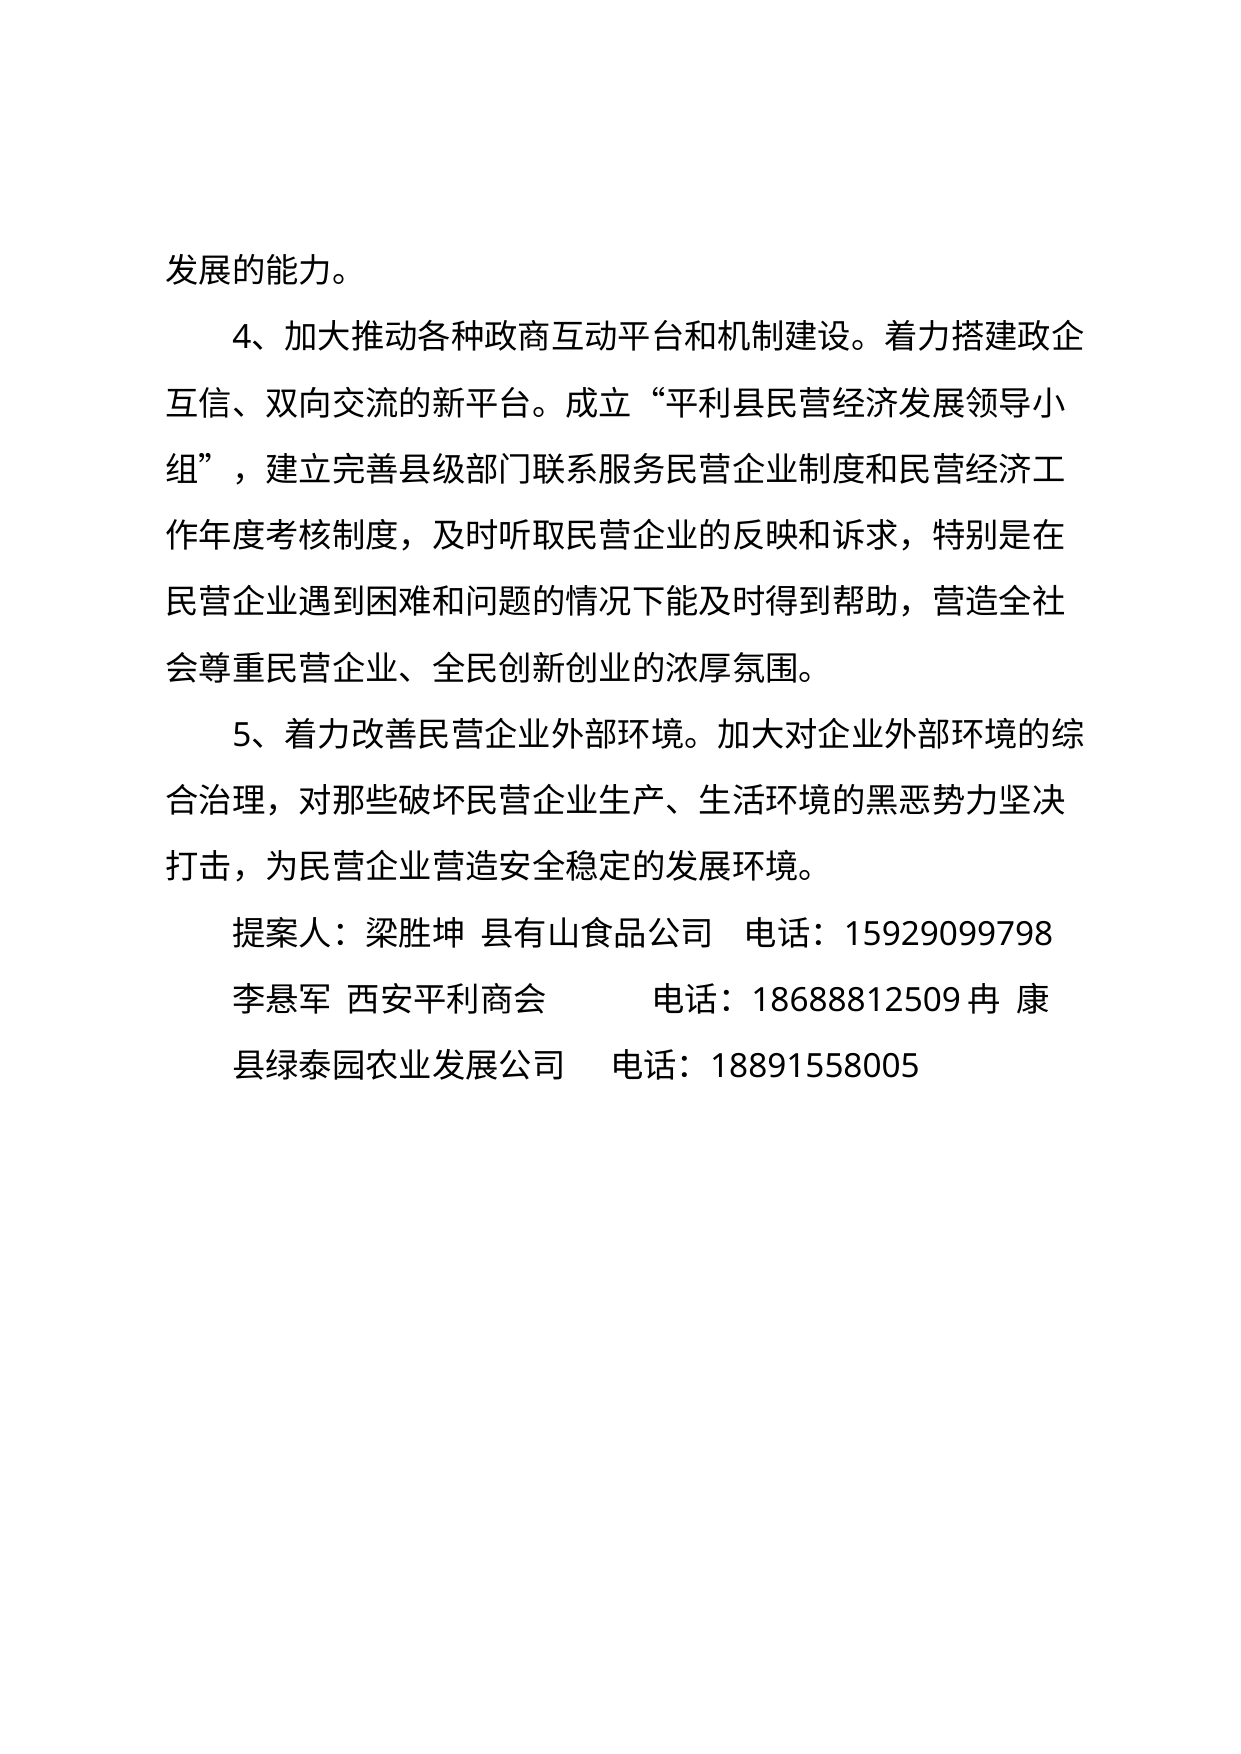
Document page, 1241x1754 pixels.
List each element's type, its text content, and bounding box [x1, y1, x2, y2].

text 5、着力改善民营企业外部环境。加大对企业外部环境的综合治理，对那些破坏民营企业生产、生活环境的黑恶势力坚决打击，为民营企业营造安全稳定的发展环境。 [165, 699, 1087, 898]
text 提案人：梁胜坤 县有山食品公司 电话：15929099798 [165, 898, 1087, 964]
text 4、加大推动各种政商互动平台和机制建设。着力搭建政企互信、双向交流的新平台。成立“平利县民营经济发展领导小组”，建立完善县级部门联系服务民营企业制度和民营经济工作年度考核制度，及时听取民营企业的反映和诉求，特别是在民营企业遇到困难和问题的情况下能及时得到帮助，营造全社会尊重民营企业、全民创新创业的浓厚氛围。 [165, 301, 1087, 699]
text 李悬军 西安平利商会 电话：18688812509冉 康 县绿泰园农业发展公司 电话：18891558005 [232, 964, 1087, 1096]
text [165, 235, 1087, 301]
